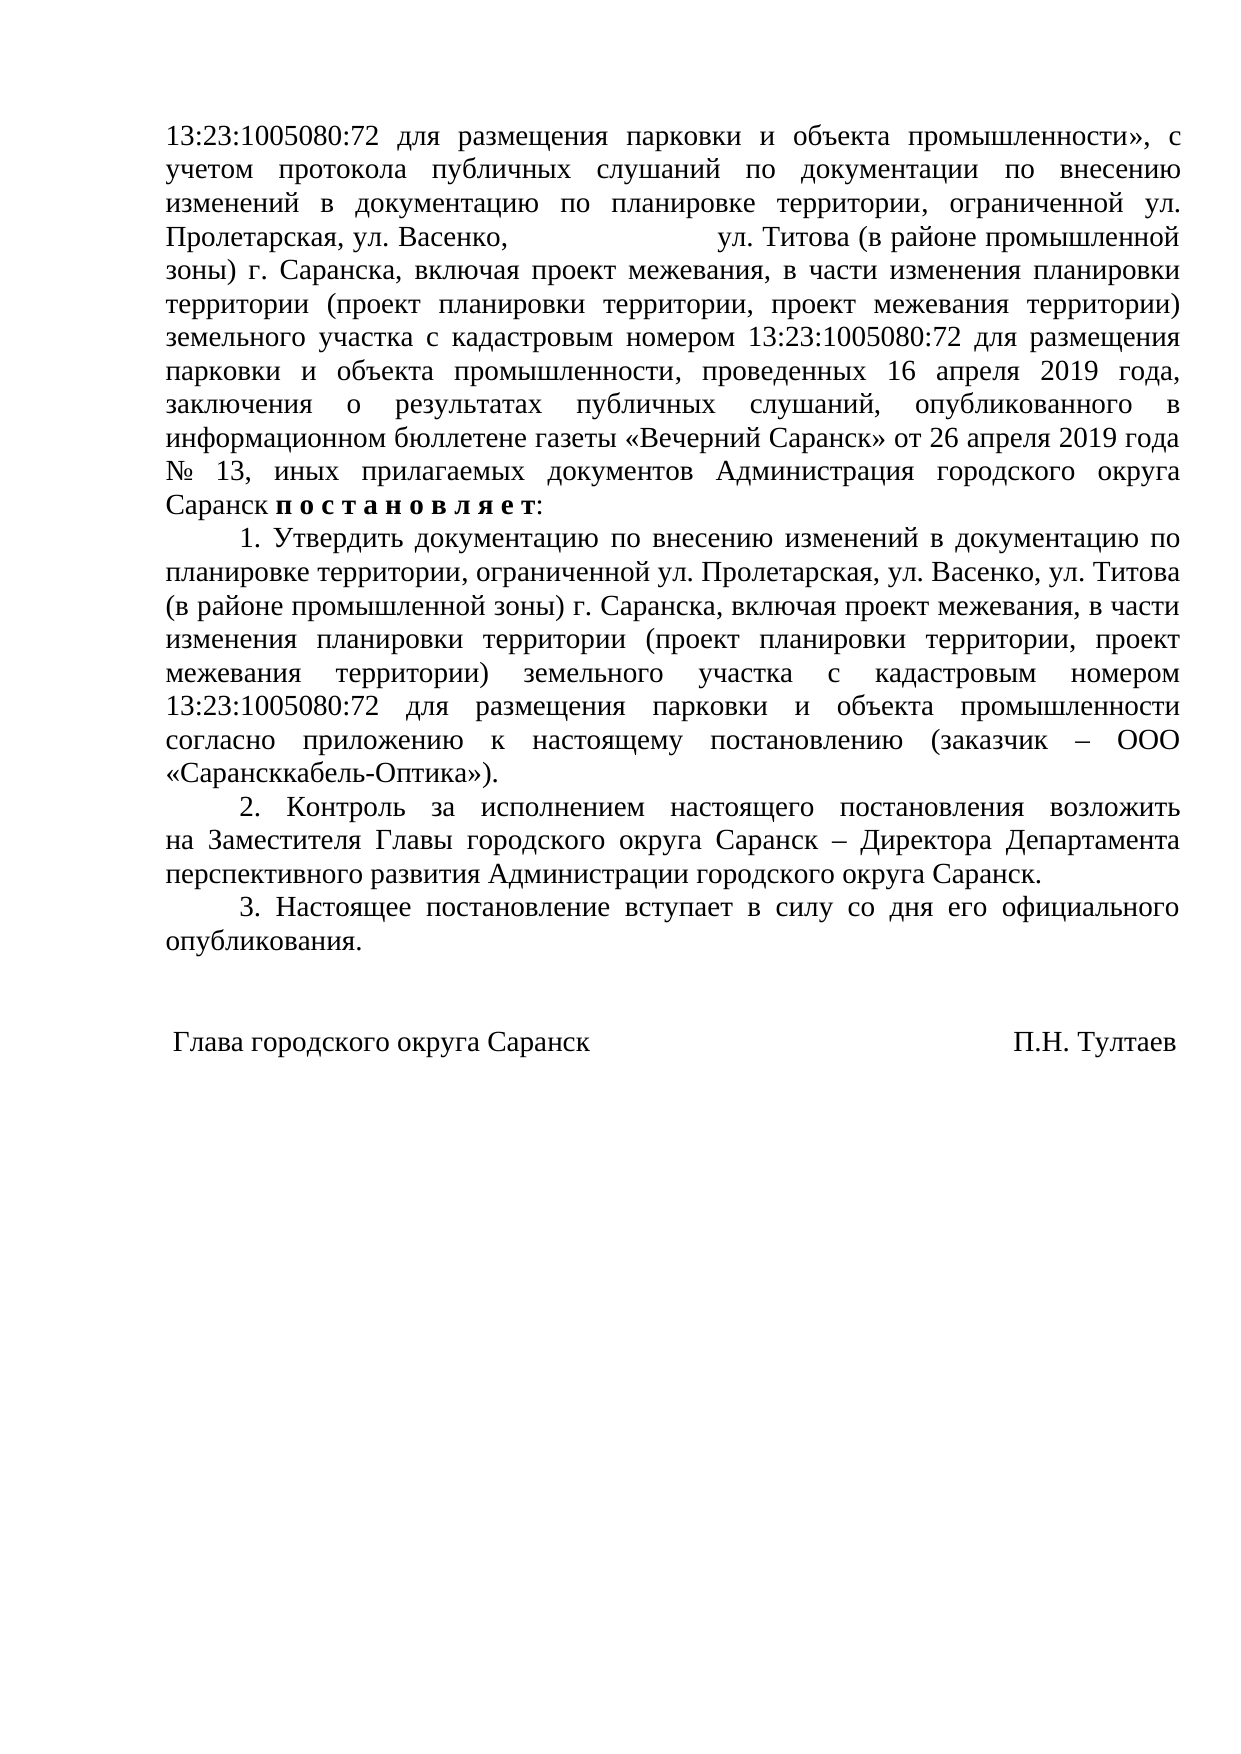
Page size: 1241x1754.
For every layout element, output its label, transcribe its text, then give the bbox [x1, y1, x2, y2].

text 1. Утвердить документацию по внесению изменений в документацию по планировке территории, ограниченной ул. Пролетарская, ул. Васенко, ул. Титова (в районе промышленной зоны) г. Саранска, включая проект межевания, в части изменения планировки территории (проект планировки территории, проект межевания территории) земельного участка с кадастровым номером 13:23:1005080:72 для размещения парковки и объекта промышленности согласно приложению к настоящему постановлению (заказчик – ООО «Сарансккабель-Оптика»). [165, 521, 1181, 789]
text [165, 118, 1181, 521]
text 3. Настоящее постановление вступает в силу со дня его официального опубликования. [165, 889, 1181, 957]
text Глава городского округа Саранск П.Н. Тултаев [165, 1024, 1181, 1091]
text 2. Контроль за исполнением настоящего постановления возложить на Заместителя Главы городского округа Саранск – Директора Департамента перспективного развития Администрации городского округа Саранск. [165, 789, 1181, 889]
